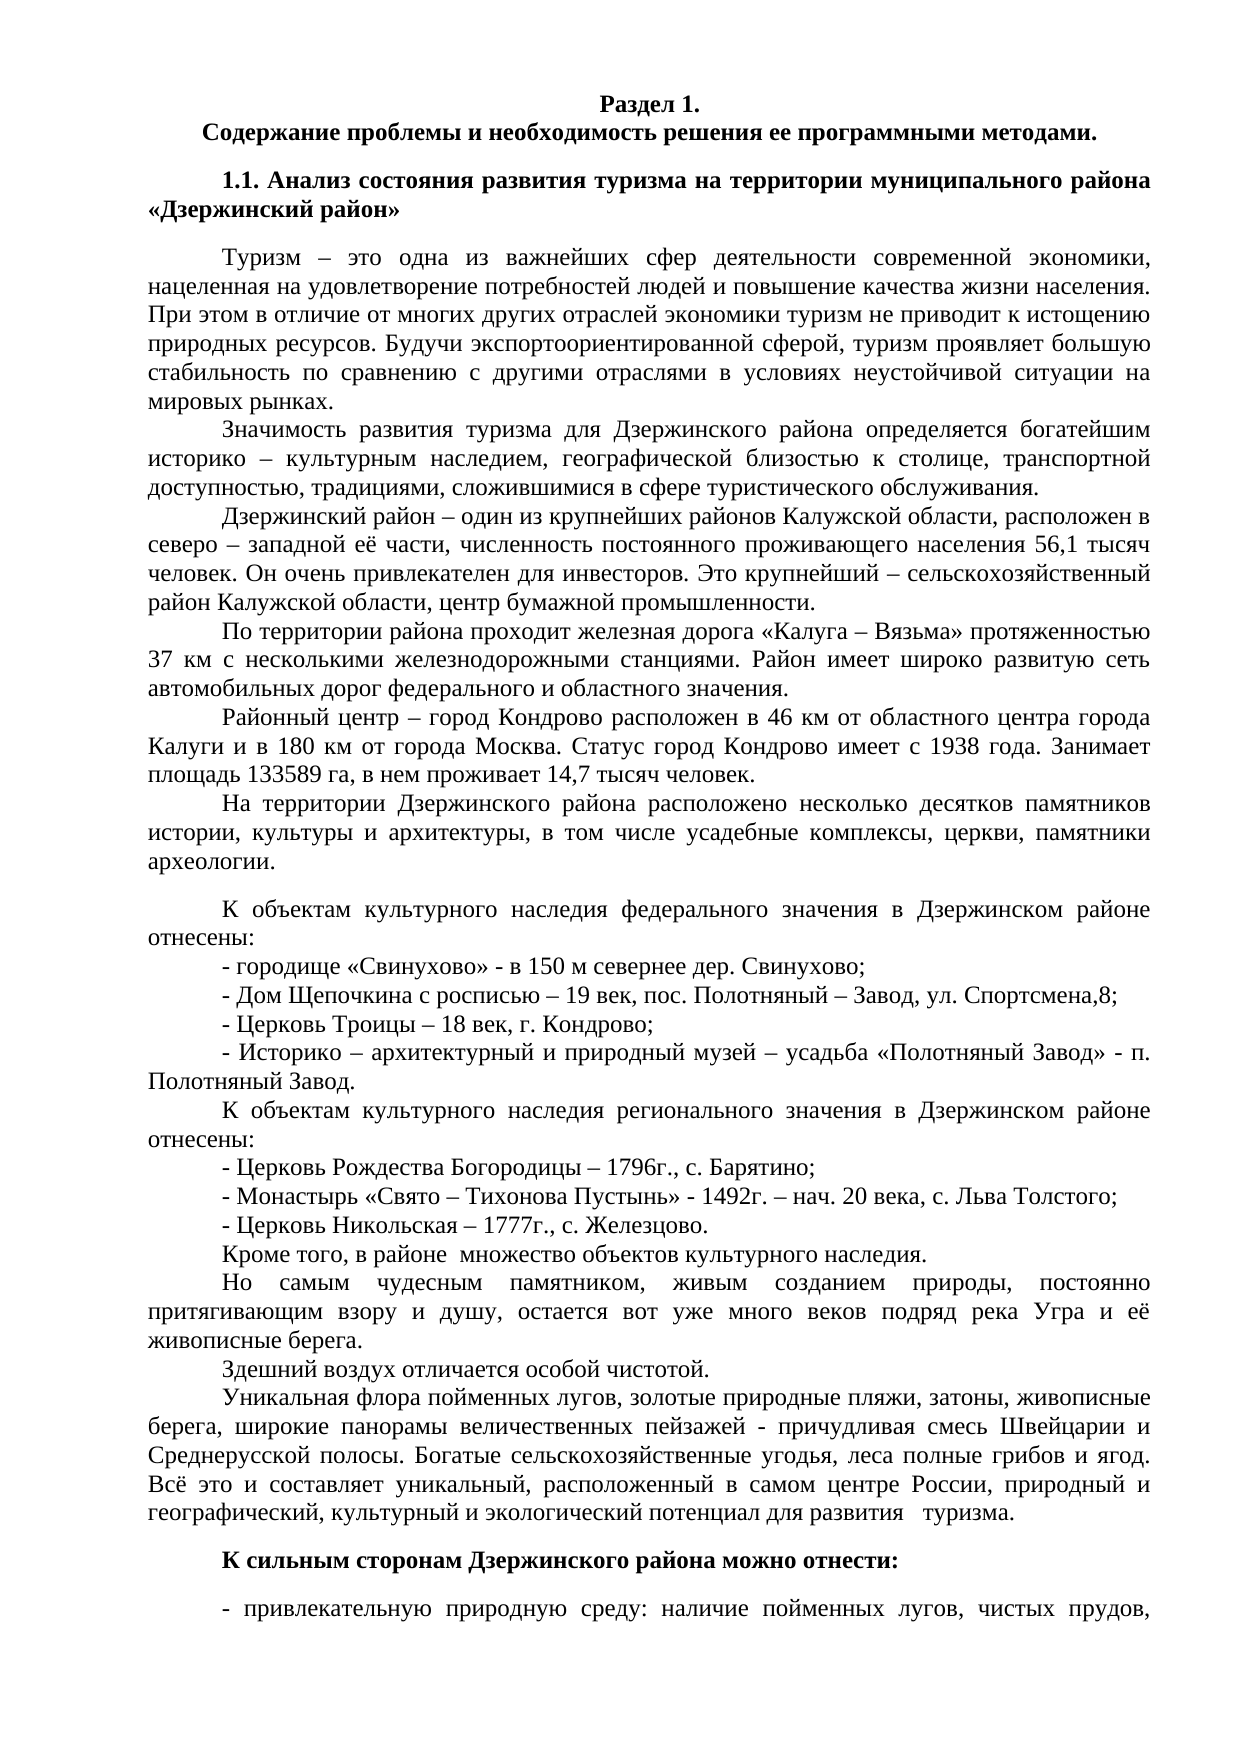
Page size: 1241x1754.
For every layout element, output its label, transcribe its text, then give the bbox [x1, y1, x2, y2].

text Дзержинский район – один из крупнейших районов Калужской области, расположен в северо – западной её части, численность постоянного проживающего населения 56,1 тысяч человек. Он очень привлекателен для инвесторов. Это крупнейший – сельскохозяйственный район Калужской области, центр бумажной промышленности. [148, 501, 1152, 616]
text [148, 1593, 1152, 1622]
text Значимость развития туризма для Дзержинского района определяется богатейшим историко – культурным наследием, географической близостью к столице, транспортной доступностью, традициями, сложившимися в сфере туристического обслуживания. [148, 414, 1152, 501]
text Но самым чудесным памятником, живым созданием природы, постоянно притягивающим взору и душу, остается вот уже много веков подряд река Угра и её живописные берега. [148, 1267, 1152, 1354]
text - Церковь Троицы – 18 век, г. Кондрово; [148, 1009, 1152, 1037]
text Районный центр – город Кондрово расположен в от областного центра города Калуги и в от города Москва. Статус город Кондрово имеет с 1938 года. Занимает площадь , в нем проживает 14,7 тысяч человек. [148, 702, 1152, 788]
text Туризм – это одна из важнейших сфер деятельности современной экономики, нацеленная на удовлетворение потребностей людей и повышение качества жизни населения. При этом в отличие от многих других отраслей экономики туризм не приводит к истощению природных ресурсов. Будучи экспортоориентированной сферой, туризм проявляет большую стабильность по сравнению с другими отраслями в условиях неустойчивой ситуации на мировых рынках. [148, 242, 1152, 414]
text - Монастырь «Свято – Тихонова Пустынь» - 1492г. – нач. 20 века, с. Льва Толстого; [148, 1181, 1152, 1210]
text К объектам культурного наследия федерального значения в Дзержинском районе отнесены: [148, 894, 1152, 951]
text Содержание проблемы и необходимость решения ее программными методами. [148, 117, 1152, 146]
text Раздел 1. [148, 89, 1152, 117]
text На территории Дзержинского района расположено несколько десятков памятников истории, культуры и архитектуры, в том числе усадебные комплексы, церкви, памятники археологии. [148, 788, 1152, 874]
text По территории района проходит железная дорога «Калуга – Вязьма» протяженностью с несколькими железнодорожными станциями. Район имеет широко развитую сеть автомобильных дорог федерального и областного значения. [148, 616, 1152, 702]
text К объектам культурного наследия регионального значения в Дзержинском районе отнесены: [148, 1095, 1152, 1152]
text - Церковь Рождества Богородицы – 1796г., с. Барятино; [148, 1152, 1152, 1181]
text Кроме того, в районе множество объектов культурного наследия. [148, 1239, 1152, 1267]
text - городище «Свинухово» - в севернее дер. Свинухово; [148, 951, 1152, 980]
text Уникальная флора пойменных лугов, золотые природные пляжи, затоны, живописные берега, широкие панорамы величественных пейзажей - причудливая смесь Швейцарии и Среднерусской полосы. Богатые сельскохозяйственные угодья, леса полные грибов и ягод. Всё это и составляет уникальный, расположенный в самом центре России, природный и географический, культурный и экологический потенциал для развития туризма. [148, 1382, 1152, 1526]
text - Дом Щепочкина с росписью – 19 век, пос. Полотняный – Завод, ул. Спортсмена,8; [148, 980, 1152, 1009]
text К сильным сторонам Дзержинского района можно отнести: [148, 1545, 1152, 1574]
text - Историко – архитектурный и природный музей – усадьба «Полотняный Завод» - п. Полотняный Завод. [148, 1037, 1152, 1095]
text 1.1. Анализ состояния развития туризма на территории муниципального района «Дзержинский район» [148, 165, 1152, 223]
text - Церковь Никольская – 1777г., с. Железцово. [148, 1210, 1152, 1239]
text Здешний воздух отличается особой чистотой. [148, 1354, 1152, 1382]
